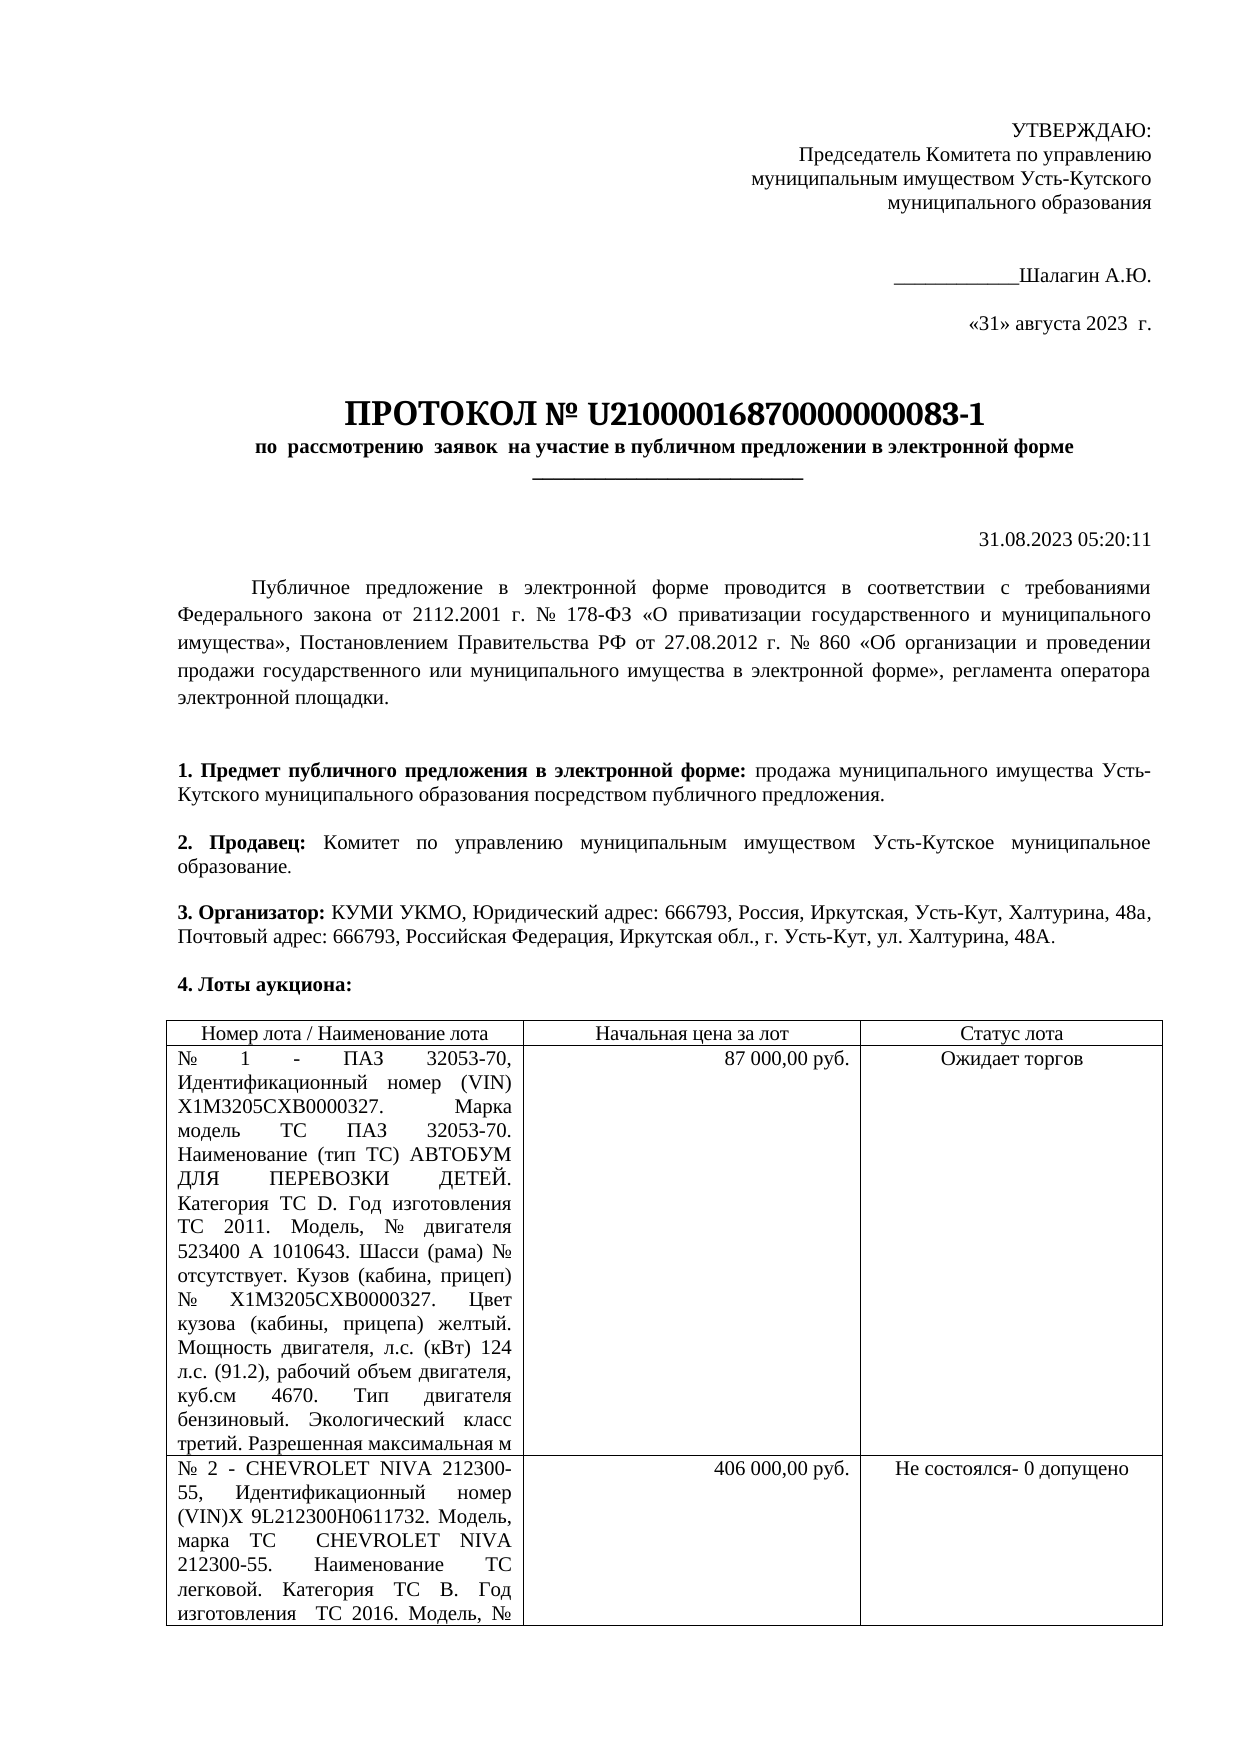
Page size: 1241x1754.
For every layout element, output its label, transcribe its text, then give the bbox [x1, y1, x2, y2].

text 2. Продавец: Комитет по управлению муниципальным имуществом Усть-Кутское муниципальное образование. [177, 830, 1152, 878]
table_header Статус лота [861, 1021, 1162, 1045]
text по рассмотрению заявок на участие в публичном предложении в электронной форме [177, 434, 1152, 458]
text муниципального образования [177, 190, 1152, 214]
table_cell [167, 1456, 523, 1624]
table_cell Ожидает торгов [861, 1046, 1162, 1455]
text 31.08.2023 05:20:11 [177, 527, 1152, 551]
text УТВЕРЖДАЮ: [177, 118, 1152, 142]
text Публичное предложение в электронной форме проводится в соответствии с требованиями Федерального закона от 2112.2001 г. № 178-ФЗ «О приватизации государственного и муниципального имущества», Постановлением Правительства РФ от 27.08.2012 г. № 860 «Об организации и проведении продажи государственного или муниципального имущества в электронной форме», регламента оператора электронной площадки. [177, 575, 1152, 709]
table_cell 87 000,00 руб. [524, 1046, 860, 1455]
table_header Начальная цена за лот [524, 1021, 860, 1045]
text 3. Организатор: КУМИ УКМО, Юридический адрес: 666793, Россия, Иркутская, Усть-Кут, Халтурина, 48а, Почтовый адрес: 666793, Российская Федерация, Иркутская обл., г. Усть-Кут, ул. Халтурина, 48А. [177, 899, 1152, 948]
text __________________________ [183, 458, 1152, 482]
subtitle ПРОТОКОЛ № U21000016870000000083-1 [177, 395, 1152, 434]
text 4. Лоты аукциона: [177, 972, 1152, 996]
text Председатель Комитета по управлению муниципальным имуществом Усть-Кутского [177, 142, 1152, 190]
table_cell 406 000,00 руб. [524, 1456, 860, 1624]
table_cell № 1 - ПАЗ 32053-70, Идентификационный номер (VIN) Х1М3205СХВ0000327. Марка модель ТС ПАЗ 32053-70. Наименование (тип ТС) АВТОБУМ ДЛЯ ПЕРЕВОЗКИ ДЕТЕЙ. Категория ТС D. Год изготовления ТС 2011. Модель, № двигателя 523400 А 1010643. Шасси (рама) № отсутствует. Кузов (кабина, прицеп) № Х1М3205СХВ0000327. Цвет кузова (кабины, прицепа) желтый. Мощность двигателя, л.с. (кВт) 124 л.с. (91.2), рабочий объем двигателя, куб.см 4670. Тип двигателя бензиновый. Экологический класс третий. Разрешенная максимальная м [167, 1046, 523, 1455]
text ____________Шалагин А.Ю. [177, 262, 1152, 287]
text «31» августа 2023 г. [177, 311, 1152, 335]
table_header Номер лота / Наименование лота [167, 1021, 523, 1045]
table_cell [861, 1456, 1162, 1624]
text 1. Предмет публичного предложения в электронной форме: продажа муниципального имущества Усть-Кутского муниципального образования посредством публичного предложения. [177, 758, 1152, 806]
